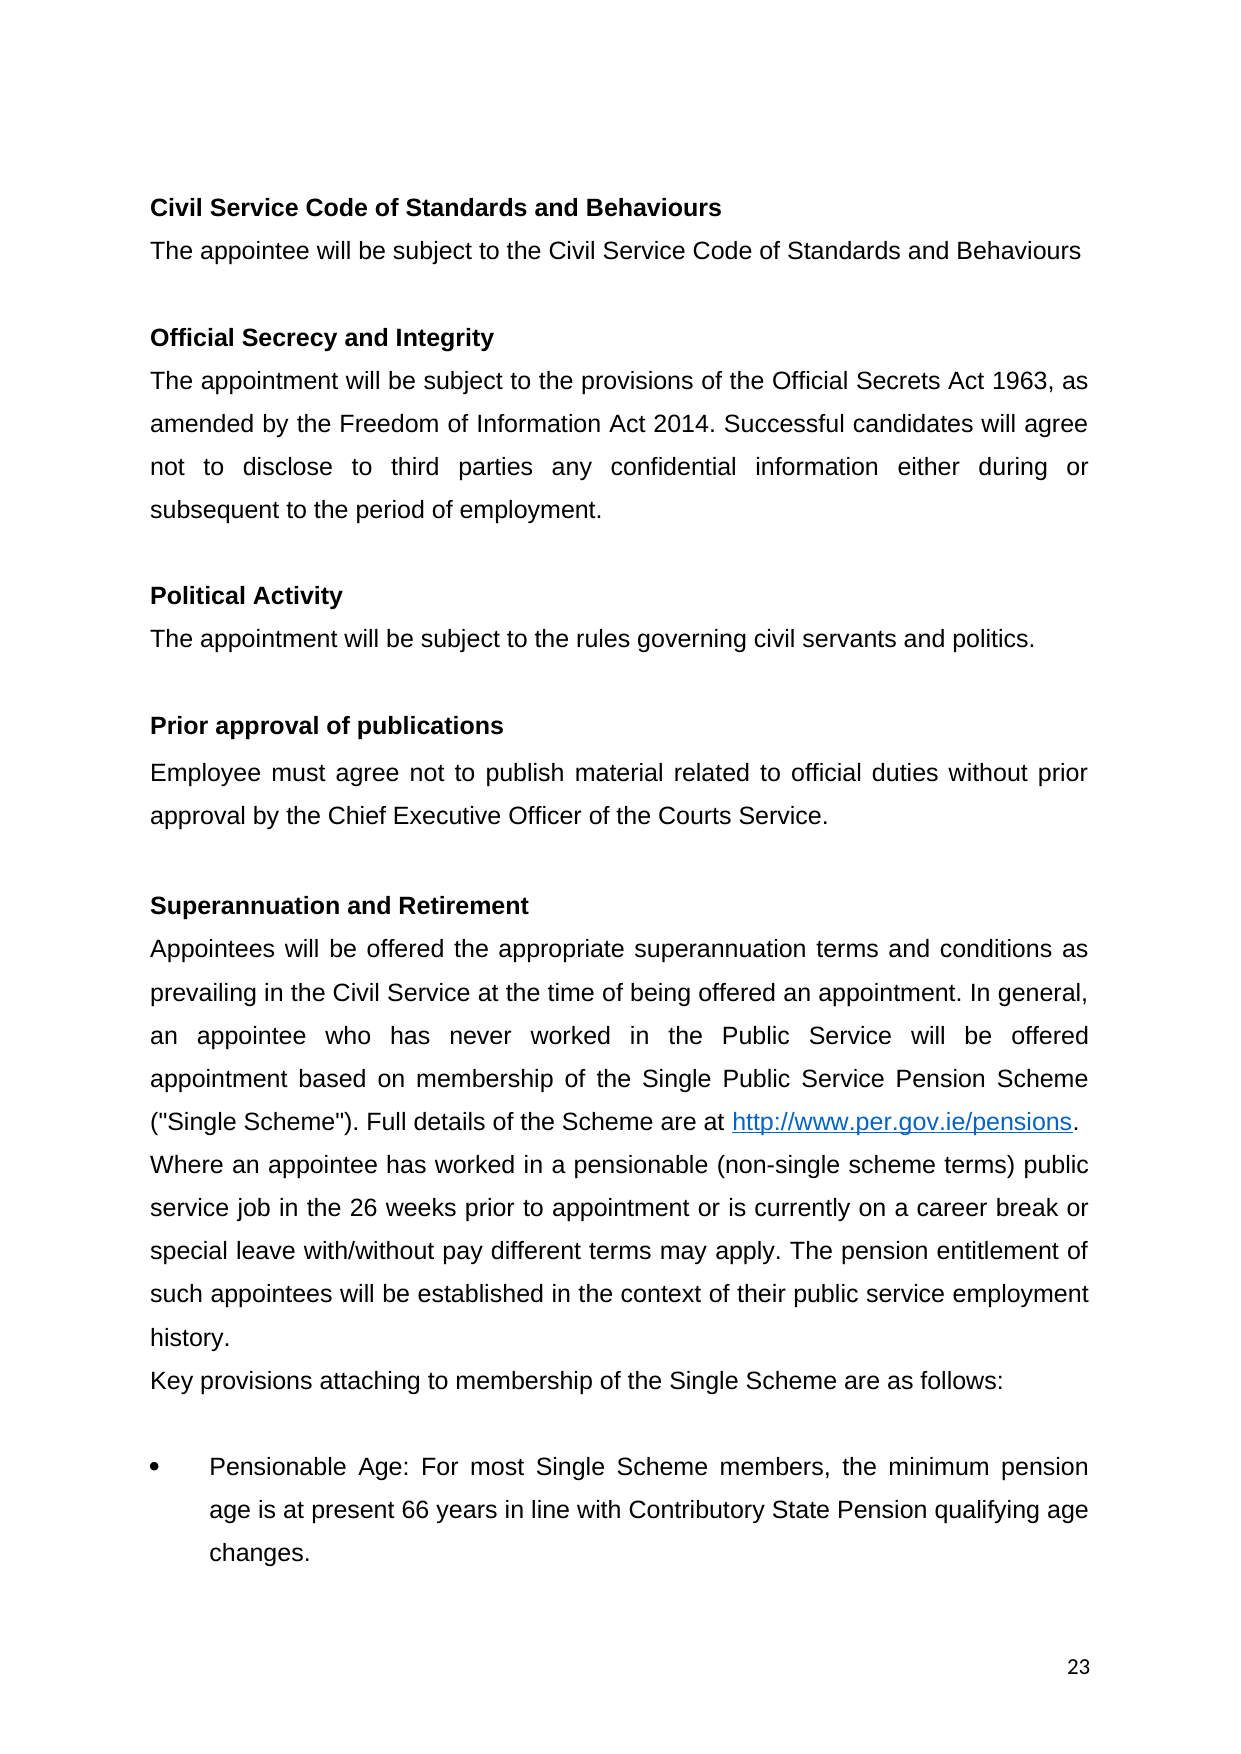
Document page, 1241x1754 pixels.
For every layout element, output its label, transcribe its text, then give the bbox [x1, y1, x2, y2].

text Where an appointee has worked in a pensionable (non-single scheme terms) public service job in the 26 weeks prior to appointment or is currently on a career break or special leave with/without pay different terms may apply. The pension entitlement of such appointees will be established in the context of their public service employment history. [150, 1150, 1090, 1351]
text The appointment will be subject to the rules governing civil servants and politics. [150, 624, 1090, 653]
text Key provisions attaching to membership of the Single Scheme are as follows: [150, 1366, 1090, 1394]
text Official Secrecy and Integrity [150, 322, 1090, 351]
list Pensionable Age: For most Single Scheme members, the minimum pension age is at present 66 years in line with Contributory State Pension qualifying age changes. [150, 1452, 1090, 1567]
text Employee must agree not to publish material related to official duties without prior approval by the Chief Executive Officer of the Courts Service. [150, 758, 1090, 830]
text Appointees will be offered the appropriate superannuation terms and conditions as prevailing in the Civil Service at the time of being offered an appointment. In general, an appointee who has never worked in the Public Service will be offered appointment based on membership of the Single Public Service Pension Scheme ("Single Scheme"). Full details of the Scheme are at http://www.per.gov.ie/pensions. [150, 934, 1090, 1136]
text Political Activity [150, 581, 1090, 610]
text The appointment will be subject to the provisions of the Official Secrets Act 1963, as amended by the Freedom of Information Act 2014. Successful candidates will agree not to disclose to third parties any confidential information either during or subsequent to the period of employment. [150, 366, 1090, 524]
text Superannuation and Retirement [150, 891, 1090, 920]
text Civil Service Code of Standards and Behaviours [150, 193, 1090, 222]
text The appointee will be subject to the Civil Service Code of Standards and Behaviours [150, 236, 1090, 265]
text Prior approval of publications [150, 711, 1090, 739]
